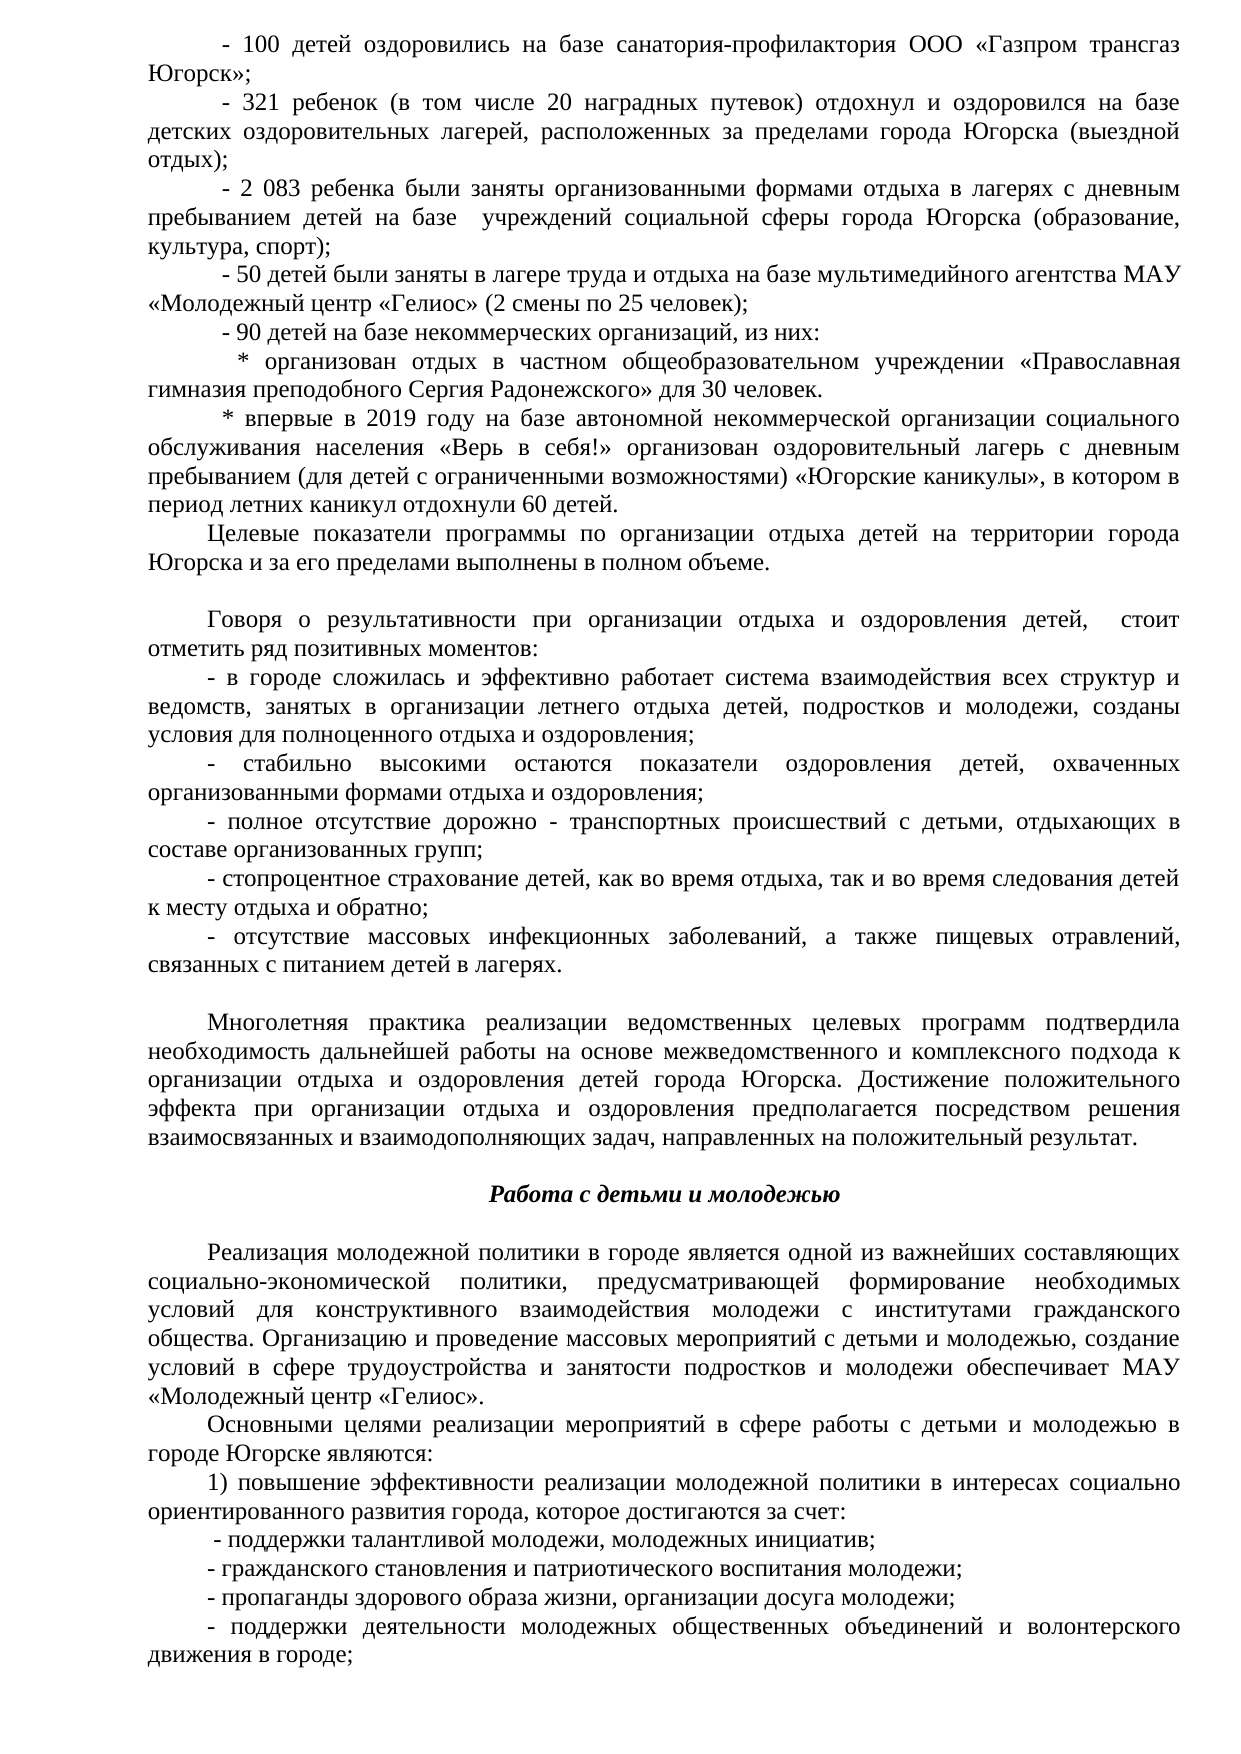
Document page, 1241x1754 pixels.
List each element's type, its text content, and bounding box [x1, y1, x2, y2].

text Основными целями реализации мероприятий в сфере работы с детьми и молодежью в городе Югорске являются: [148, 1409, 1181, 1467]
text - отсутствие массовых инфекционных заболеваний, а также пищевых отравлений, связанных с питанием детей в лагерях. [148, 921, 1181, 978]
text - пропаганды здорового образа жизни, организации досуга молодежи; [148, 1582, 1181, 1611]
text - 90 детей на базе некоммерческих организаций, из них: [148, 317, 1181, 346]
text - 2 083 ребенка были заняты организованными формами отдыха в лагерях с дневным пребыванием детей на базе учреждений социальной сферы города Югорска (образование, культура, спорт); [148, 173, 1181, 259]
text - 100 детей оздоровились на базе санатория-профилактория ООО «Газпром трансгаз Югорск»; [148, 29, 1181, 87]
text Целевые показатели программы по организации отдыха детей на территории города Югорска и за его пределами выполнены в полном объеме. [148, 518, 1181, 576]
text Говоря о результативности при организации отдыха и оздоровления детей, стоит отметить ряд позитивных моментов: [148, 604, 1181, 662]
text - поддержки деятельности молодежных общественных объединений и волонтерского движения в городе; [148, 1611, 1181, 1668]
text - 50 детей были заняты в лагере труда и отдыха на базе мультимедийного агентства МАУ «Молодежный центр «Гелиос» (2 смены по 25 человек); [148, 259, 1181, 317]
text * впервые в 2019 году на базе автономной некоммерческой организации социального обслуживания населения «Верь в себя!» организован оздоровительный лагерь с дневным пребыванием (для детей с ограниченными возможностями) «Югорские каникулы», в котором в период летних каникул отдохнули 60 детей. [148, 403, 1181, 518]
text Многолетняя практика реализации ведомственных целевых программ подтвердила необходимость дальнейшей работы на основе межведомственного и комплексного подхода к организации отдыха и оздоровления детей города Югорска. Достижение положительного эффекта при организации отдыха и оздоровления предполагается посредством решения взаимосвязанных и взаимодополняющих задач, направленных на положительный результат. [148, 1007, 1181, 1151]
text - стабильно высокими остаются показатели оздоровления детей, охваченных организованными формами отдыха и оздоровления; [148, 748, 1181, 806]
text - поддержки талантливой молодежи, молодежных инициатив; [148, 1524, 1181, 1553]
text 1) повышение эффективности реализации молодежной политики в интересах социально ориентированного развития города, которое достигаются за счет: [148, 1467, 1181, 1524]
text - 321 ребенок (в том числе 20 наградных путевок) отдохнул и оздоровился на базе детских оздоровительных лагерей, расположенных за пределами города Югорска (выездной отдых); [148, 87, 1181, 173]
text * организован отдых в частном общеобразовательном учреждении «Православная гимназия преподобного Сергия Радонежского» для 30 человек. [148, 346, 1181, 403]
text - стопроцентное страхование детей, как во время отдыха, так и во время следования детей к месту отдыха и обратно; [148, 863, 1181, 921]
text - в городе сложилась и эффективно работает система взаимодействия всех структур и ведомств, занятых в организации летнего отдыха детей, подростков и молодежи, созданы условия для полноценного отдыха и оздоровления; [148, 662, 1181, 748]
text - гражданского становления и патриотического воспитания молодежи; [148, 1553, 1181, 1582]
text - полное отсутствие дорожно - транспортных происшествий с детьми, отдыхающих в составе организованных групп; [148, 806, 1181, 863]
text Реализация молодежной политики в городе является одной из важнейших составляющих социально-экономической политики, предусматривающей формирование необходимых условий для конструктивного взаимодействия молодежи с институтами гражданского общества. Организацию и проведение массовых мероприятий с детьми и молодежью, создание условий в сфере трудоустройства и занятости подростков и молодежи обеспечивает МАУ «Молодежный центр «Гелиос». [148, 1237, 1181, 1409]
text Работа с детьми и молодежью [148, 1179, 1181, 1208]
